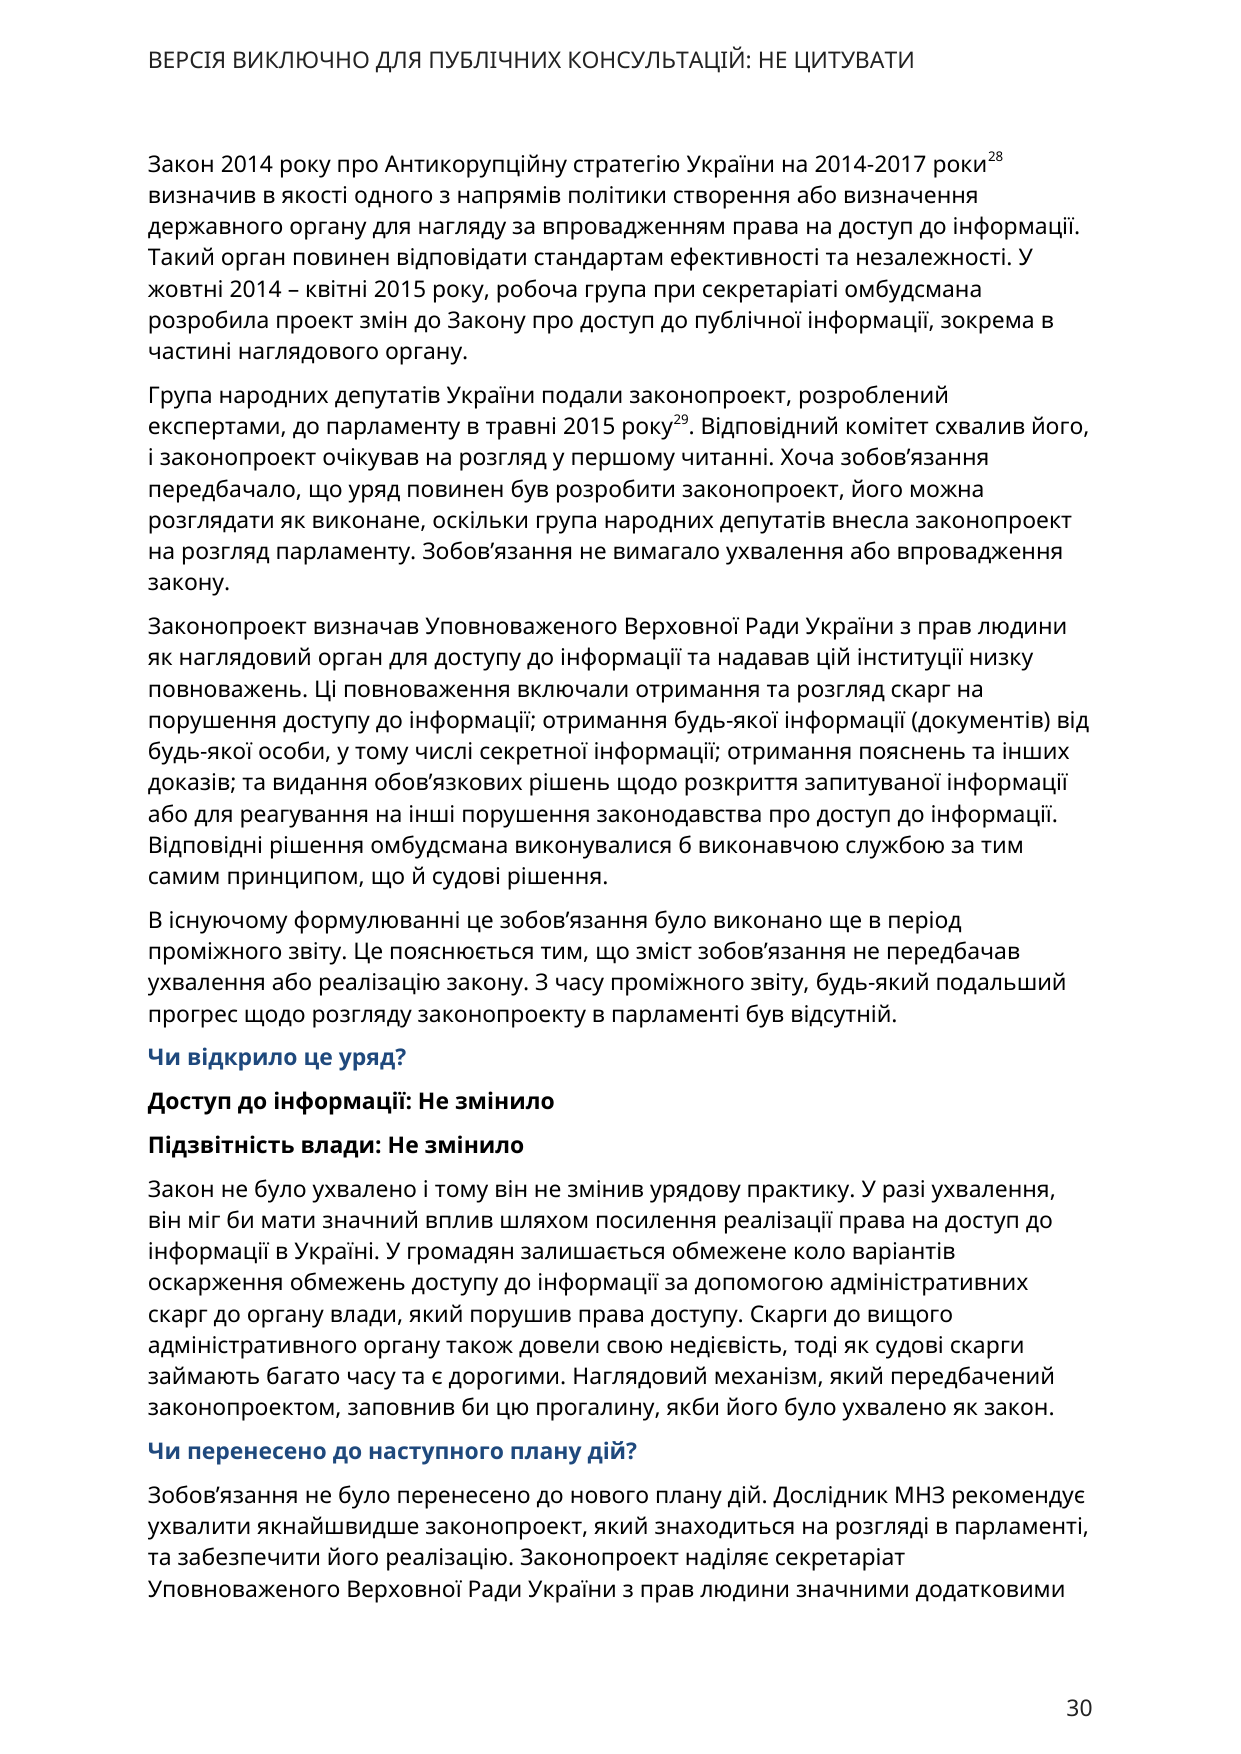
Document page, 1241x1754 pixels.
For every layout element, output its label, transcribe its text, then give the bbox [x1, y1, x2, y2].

text Закон 2014 року про Антикорупційну стратегію України на 2014-2017 роки визначив в якості одного з напрямів політики створення або визначення державного органу для нагляду за впровадженням права на доступ до інформації. Такий орган повинен відповідати стандартам ефективності та незалежності. У жовтні 2014 – квітні 2015 року, робоча група при секретаріаті омбудсмана розробила проект змін до Закону про доступ до публічної інформації, зокрема в частині наглядового органу. [148, 148, 1093, 366]
text В існуючому формулюванні це зобов’язання було виконано ще в період проміжного звіту. Це пояснюється тим, що зміст зобов’язання не передбачав ухвалення або реалізацію закону. З часу проміжного звіту, будь-який подальший прогрес щодо розгляду законопроекту в парламенті був відсутній. [148, 904, 1093, 1029]
text Законопроект визначав Уповноваженого Верховної Ради України з прав людини як наглядовий орган для доступу до інформації та надавав цій інституції низку повноважень. Ці повноваження включали отримання та розгляд скарг на порушення доступу до інформації; отримання будь-якої інформації (документів) від будь-якої особи, у тому числі секретної інформації; отримання пояснень та інших доказів; та видання обов’язкових рішень щодо розкриття запитуваної інформації або для реагування на інші порушення законодавства про доступ до інформації. Відповідні рішення омбудсмана виконувалися б виконавчою службою за тим самим принципом, що й судові рішення. [148, 610, 1093, 891]
text Закон не було ухвалено і тому він не змінив урядову практику. У разі ухвалення, він міг би мати значний вплив шляхом посилення реалізації права на доступ до інформації в Україні. У громадян залишається обмежене коло варіантів оскарження обмежень доступу до інформації за допомогою адміністративних скарг до органу влади, який порушив права доступу. Скарги до вищого адміністративного органу також довели свою недієвість, тоді як судові скарги займають багато часу та є дорогими. Наглядовий механізм, який передбачений законопроектом, заповнив би цю прогалину, якби його було ухвалено як закон. [148, 1173, 1093, 1423]
text Доступ до інформації: Не змінило [148, 1085, 1093, 1116]
subtitle Чи відкрило це уряд? [148, 1041, 1093, 1073]
text Підзвітність влади: Не змінило [148, 1129, 1093, 1160]
text Група народних депутатів України подали законопроект, розроблений експертами, до парламенту в травні 2015 року. Відповідний комітет схвалив його, і законопроект очікував на розгляд у першому читанні. Хоча зобов’язання передбачало, що уряд повинен був розробити законопроект, його можна розглядати як виконане, оскільки група народних депутатів внесла законопроект на розгляд парламенту. Зобов’язання не вимагало ухвалення або впровадження закону. [148, 379, 1093, 598]
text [148, 1479, 1093, 1604]
subtitle Чи перенесено до наступного плану дій? [148, 1435, 1093, 1466]
